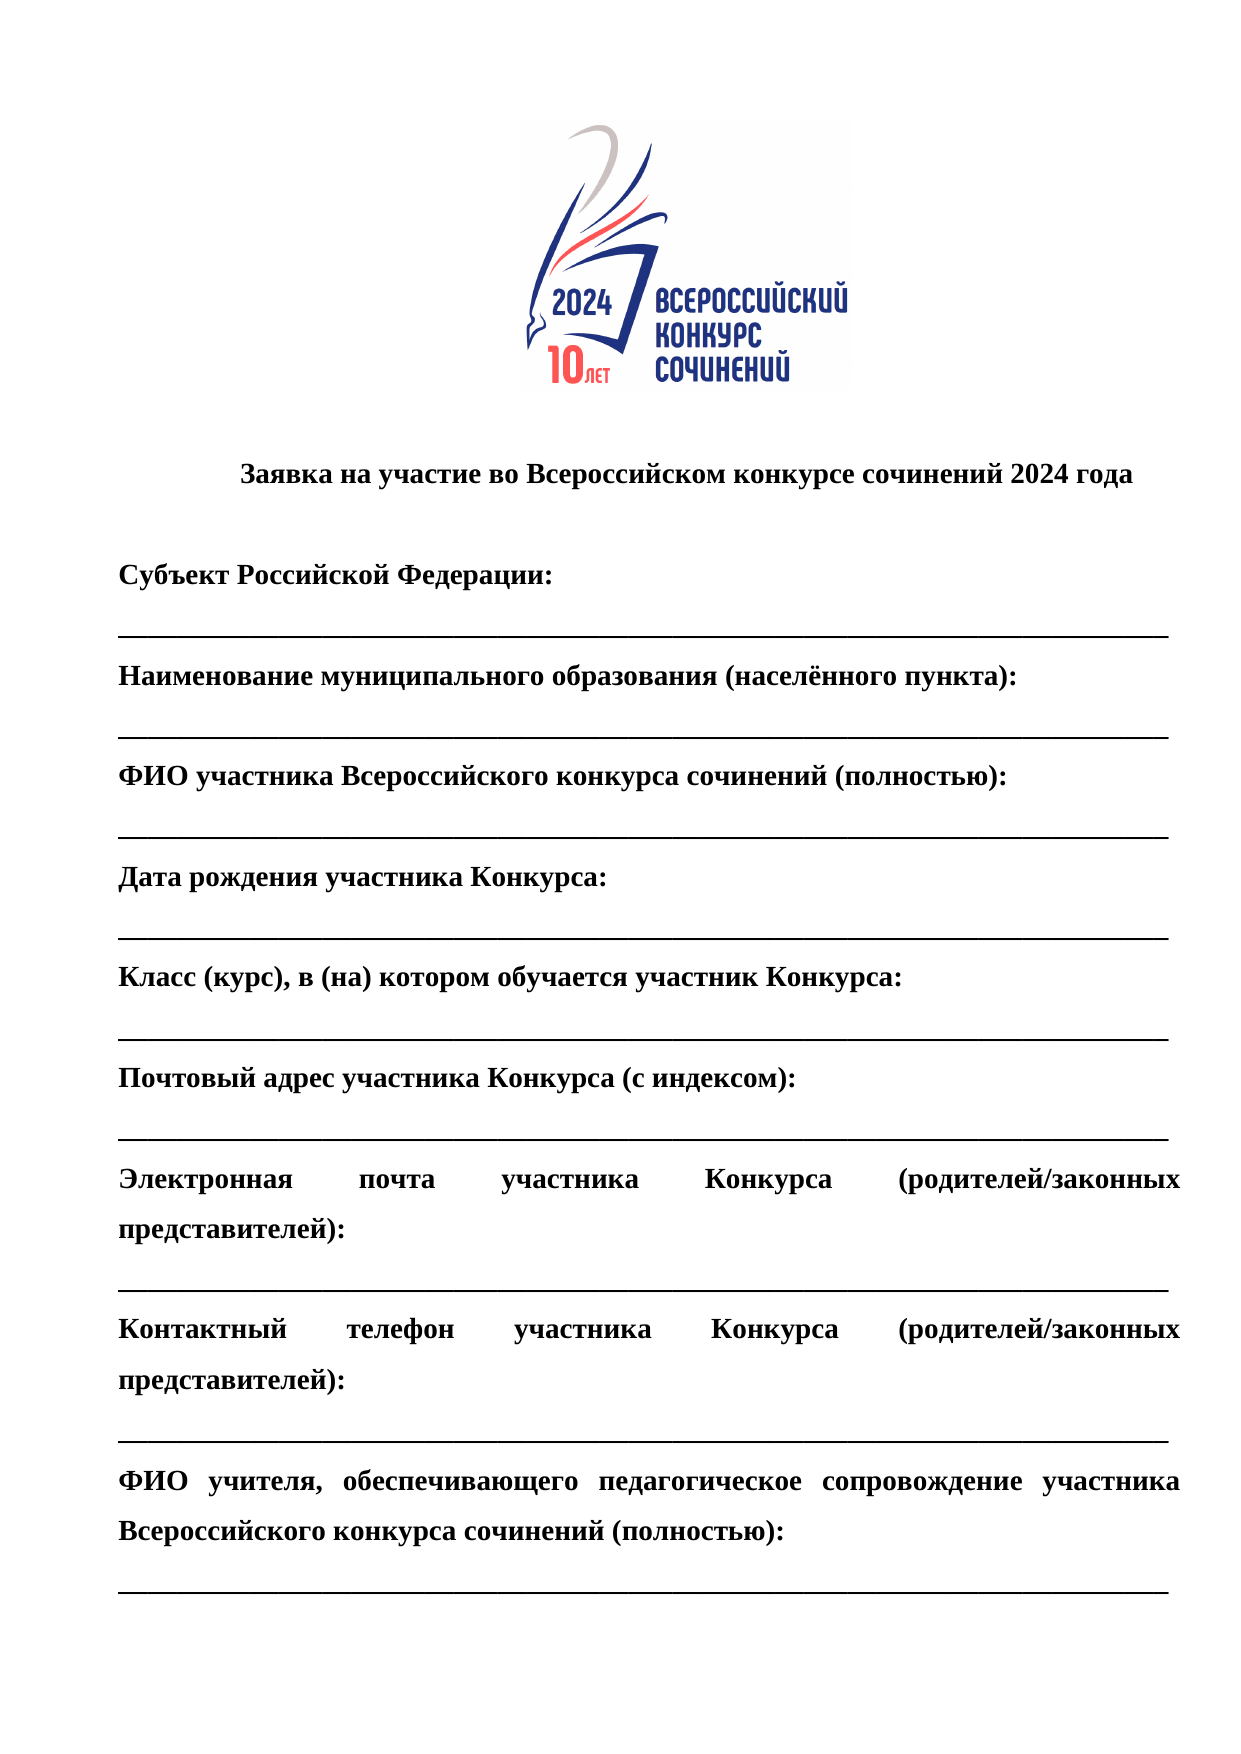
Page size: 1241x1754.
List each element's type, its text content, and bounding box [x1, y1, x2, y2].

text Дата рождения участника Конкурса: [118, 859, 1181, 892]
picture [520, 118, 853, 390]
text ________________________________________________________________________ [118, 1412, 1181, 1446]
text ________________________________________________________________________ [118, 909, 1181, 943]
text Класс (курс), в (на) котором обучается участник Конкурса: [118, 959, 1181, 993]
text Почтовый адрес участника Конкурса (с индексом): [118, 1060, 1181, 1094]
text ________________________________________________________________________ [118, 708, 1181, 741]
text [118, 1563, 1181, 1597]
text Субъект Российской Федерации: [118, 557, 1181, 591]
text ФИО участника Всероссийского конкурса сочинений (полностью): [118, 758, 1181, 792]
text Электронная почта участника Конкурса (родителей/законных представителей): [118, 1161, 1181, 1244]
text ________________________________________________________________________ [118, 1261, 1181, 1295]
text ________________________________________________________________________ [118, 808, 1181, 842]
text Наименование муниципального образования (населённого пункта): [118, 658, 1181, 691]
text ________________________________________________________________________ [118, 1010, 1181, 1043]
text ________________________________________________________________________ [118, 607, 1181, 641]
text ________________________________________________________________________ [118, 1110, 1181, 1144]
text Контактный телефон участника Конкурса (родителей/законных представителей): [118, 1312, 1181, 1396]
text Заявка на участие во Всероссийском конкурсе сочинений 2024 года [118, 456, 1181, 490]
text ФИО учителя, обеспечивающего педагогическое сопровождение участника Всероссийского конкурса сочинений (полностью): [118, 1463, 1181, 1546]
